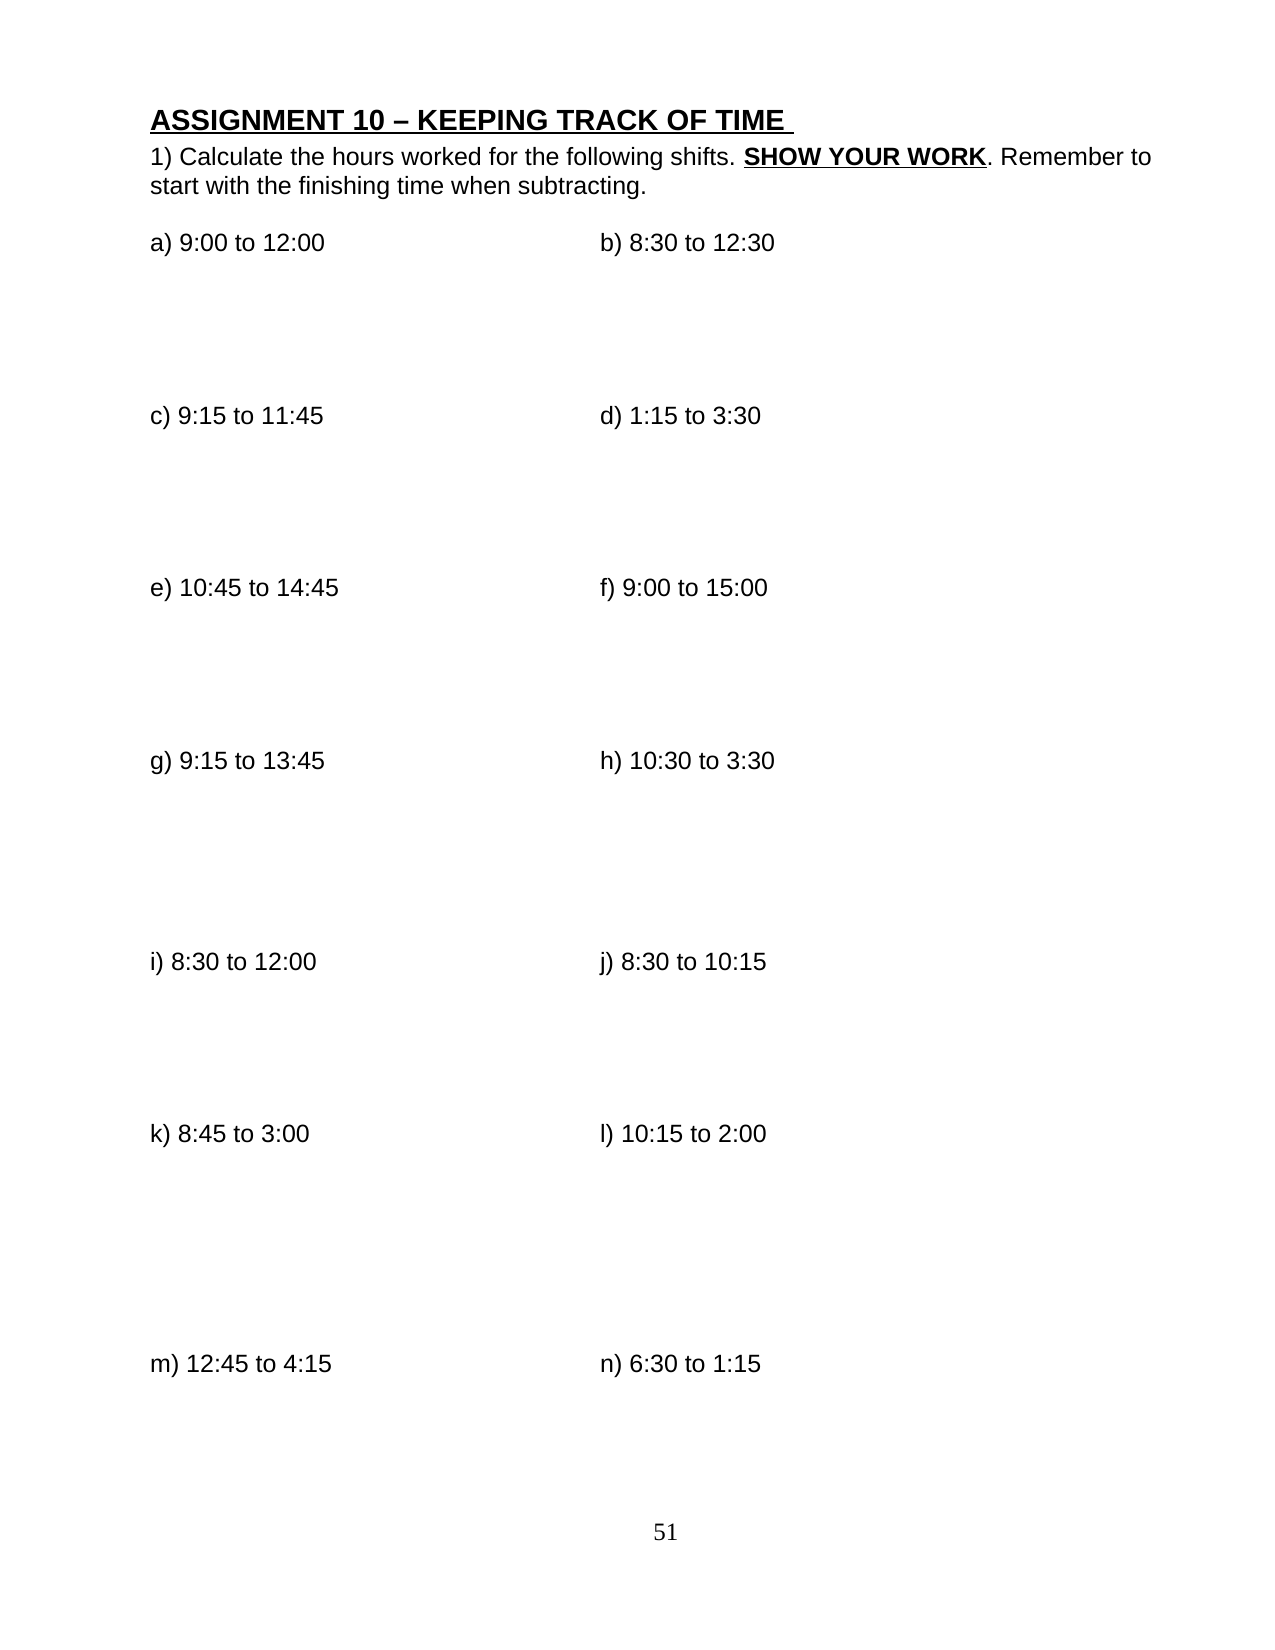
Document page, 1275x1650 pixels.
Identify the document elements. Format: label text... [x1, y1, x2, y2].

text 1) Calculate the hours worked for the following shifts. Show your work. Remember to start with the finishing time when subtracting. [150, 142, 1181, 199]
text m) 12:45 to 4:15 n) 6:30 to 1:15 [150, 1349, 1181, 1378]
text a) 9:00 to 12:00 b) 8:30 to 12:30 [150, 228, 1181, 257]
text e) 10:45 to 14:45 f) 9:00 to 15:00 [150, 573, 1181, 602]
text i) 8:30 to 12:00 j) 8:30 to 10:15 [150, 947, 1181, 976]
text c) 9:15 to 11:45 d) 1:15 to 3:30 [150, 401, 1181, 429]
text g) 9:15 to 13:45 h) 10:30 to 3:30 [150, 746, 1181, 774]
text k) 8:45 to 3:00 l) 10:15 to 2:00 [150, 1119, 1181, 1148]
text ASSIGNMENT 10 – KEEPING TRACK OF TIME [150, 103, 1181, 137]
